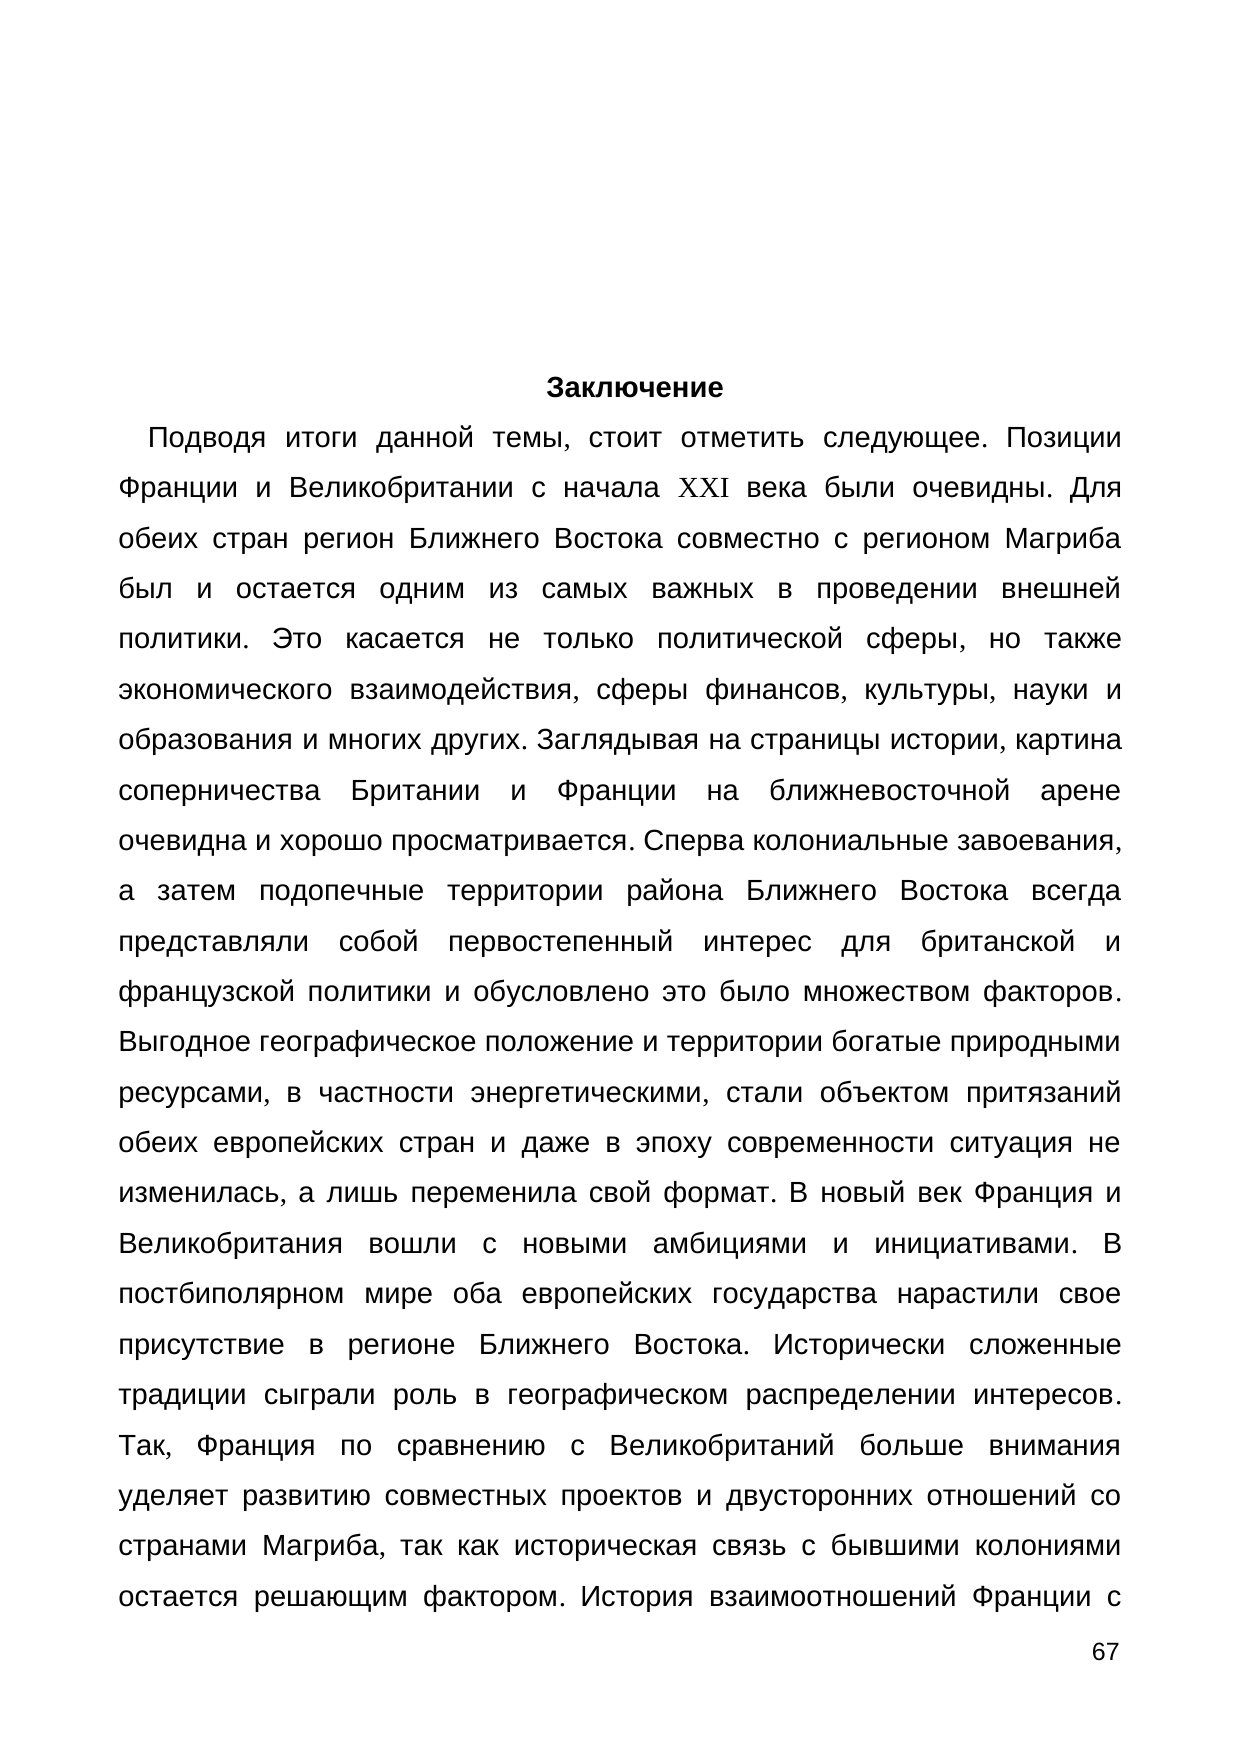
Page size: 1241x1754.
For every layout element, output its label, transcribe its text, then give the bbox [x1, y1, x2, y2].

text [118, 420, 1122, 1612]
text Заключение [118, 370, 1122, 403]
